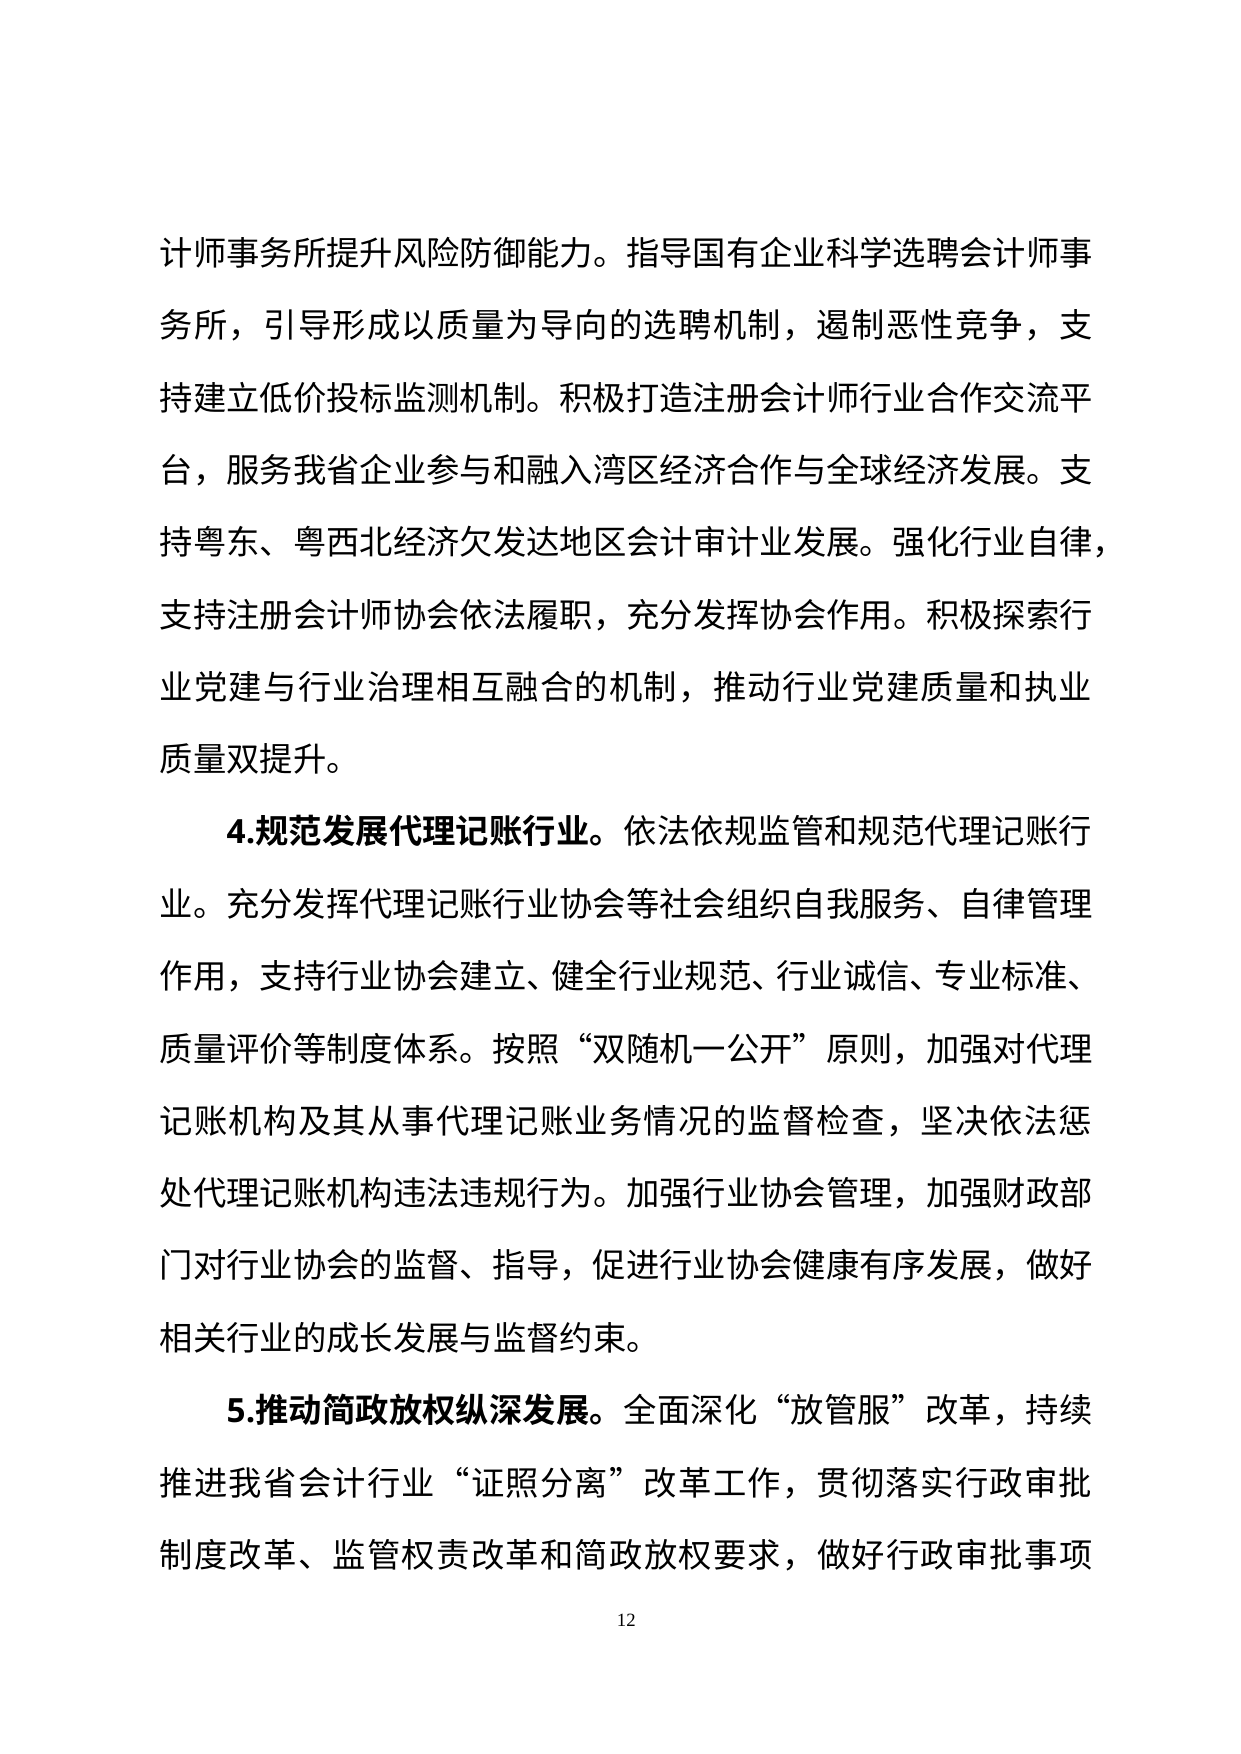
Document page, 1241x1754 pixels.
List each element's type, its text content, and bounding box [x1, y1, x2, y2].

list 4.规范发展代理记账行业。依法依规监管和规范代理记账行业。充分发挥代理记账行业协会等社会组织自我服务、自律管理作用，支持行业协会建立、健全行业规范、行业诚信、专业标准、质量评价等制度体系。按照“双随机一公开”原则，加强对代理记账机构及其从事代理记账业务情况的监督检查，坚决依法惩处代理记账机构违法违规行为。加强行业协会管理，加强财政部门对行业协会的监督、指导，促进行业协会健康有序发展，做好相关行业的成长发展与监督约束。 [159, 878, 1093, 1432]
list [159, 1456, 1093, 1577]
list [159, 227, 1093, 853]
